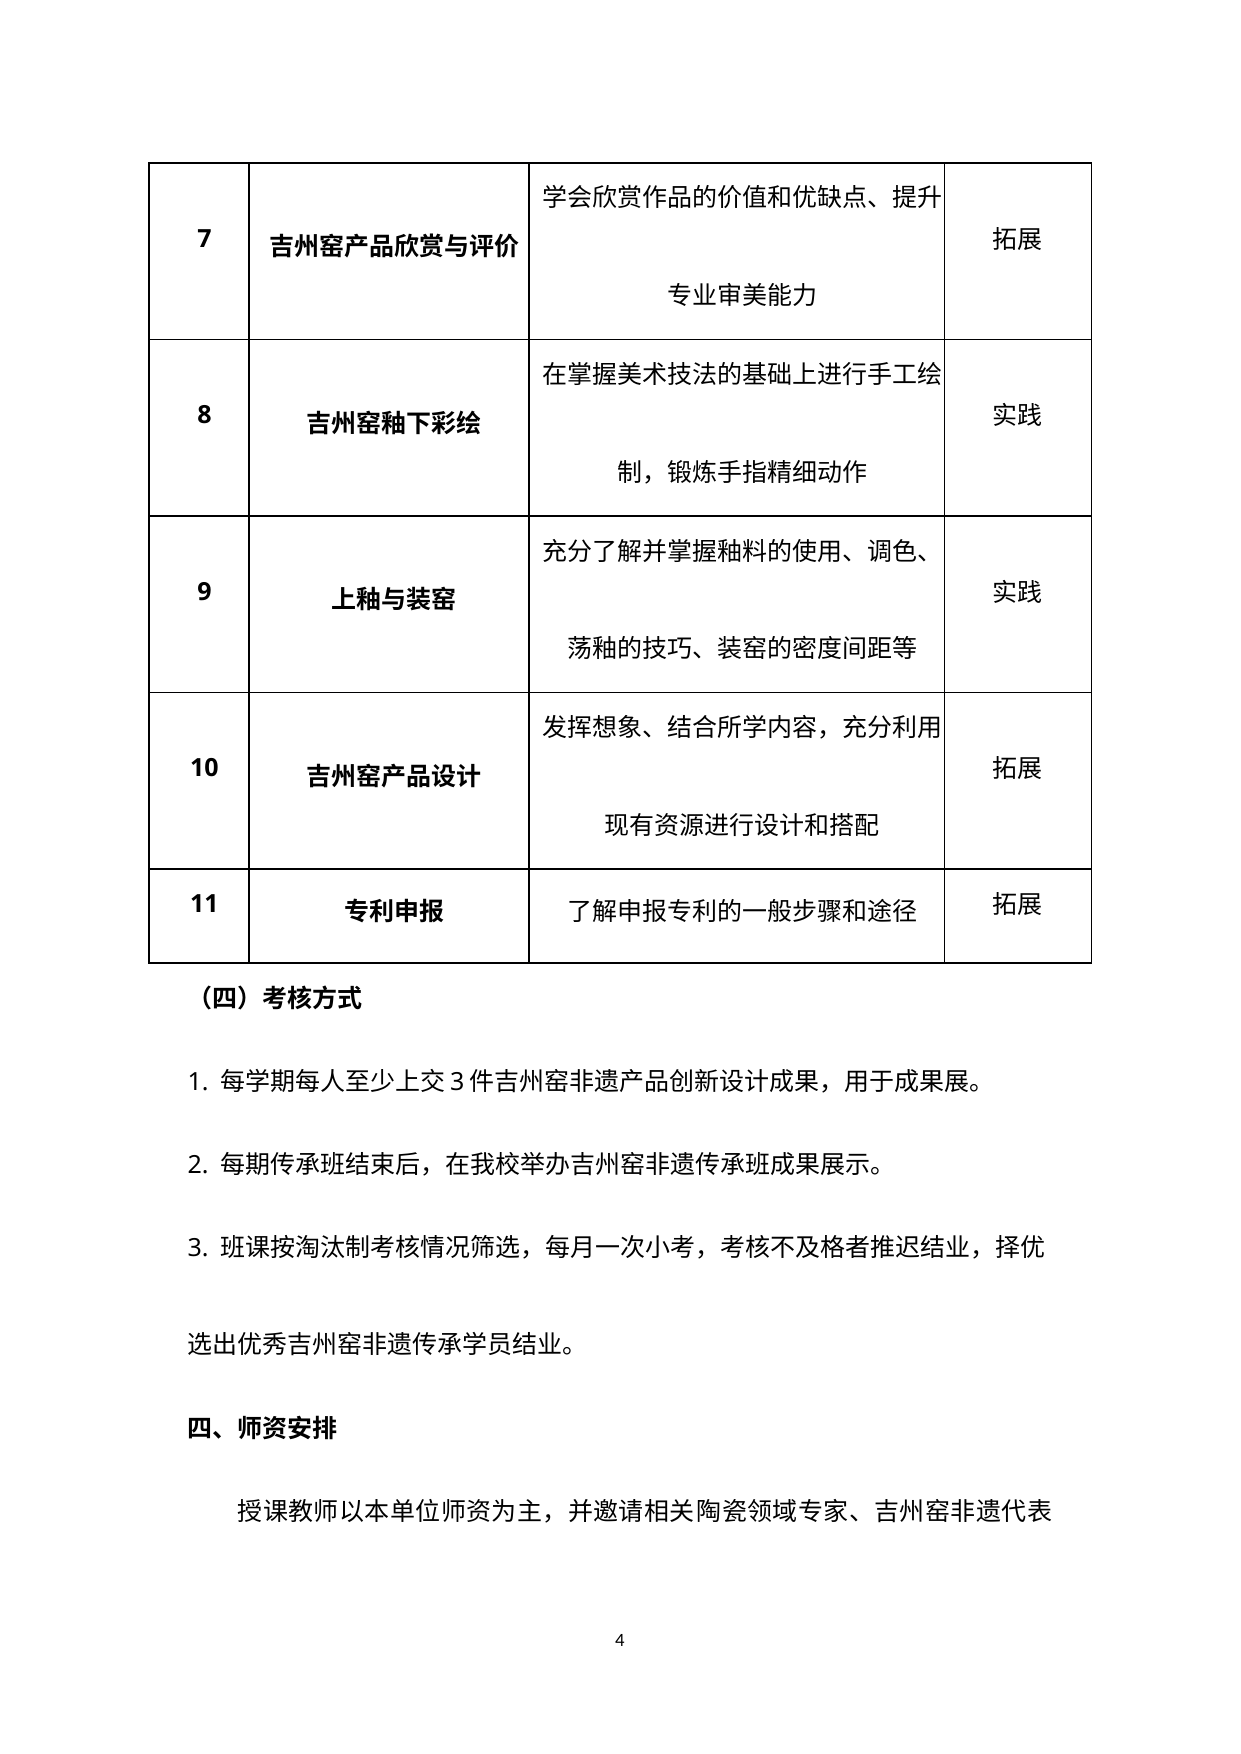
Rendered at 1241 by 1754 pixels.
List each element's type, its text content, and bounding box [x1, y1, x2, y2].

table_cell 8 [150, 340, 248, 515]
table_cell 9 [150, 517, 248, 692]
table_cell 了解申报专利的一般步骤和途径 [530, 870, 944, 962]
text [187, 1477, 1053, 1542]
list 每期传承班结束后，在我校举办吉州窑非遗传承班成果展示。 [187, 1130, 1053, 1195]
table_cell 上釉与装窑 [250, 517, 528, 692]
table_cell 充分了解并掌握釉料的使用、调色、荡釉的技巧、装窑的密度间距等 [530, 517, 944, 692]
table_cell 发挥想象、结合所学内容，充分利用现有资源进行设计和搭配 [530, 693, 944, 868]
list 考核方式 [187, 964, 1053, 1029]
table_cell 学会欣赏作品的价值和优缺点、提升专业审美能力 [530, 164, 944, 338]
table_cell 拓展 [945, 870, 1091, 962]
list 每学期每人至少上交3件吉州窑非遗产品创新设计成果，用于成果展。 [187, 1047, 1053, 1112]
list 班课按淘汰制考核情况筛选，每月一次小考，考核不及格者推迟结业，择优选出优秀吉州窑非遗传承学员结业。 [187, 1213, 1053, 1376]
table_cell 吉州窑产品欣赏与评价 [250, 164, 528, 338]
table_cell 在掌握美术技法的基础上进行手工绘制，锻炼手指精细动作 [530, 340, 944, 515]
list 师资安排 [187, 1394, 1053, 1459]
table_cell 实践 [945, 340, 1091, 515]
table_cell 拓展 [945, 693, 1091, 868]
table_cell 吉州窑釉下彩绘 [250, 340, 528, 515]
table_cell 11 [150, 870, 248, 962]
table_cell 吉州窑产品设计 [250, 693, 528, 868]
table_cell 10 [150, 693, 248, 868]
table_cell 专利申报 [250, 870, 528, 962]
table_cell 7 [150, 164, 248, 338]
table_cell 实践 [945, 517, 1091, 692]
table_cell 拓展 [945, 164, 1091, 338]
